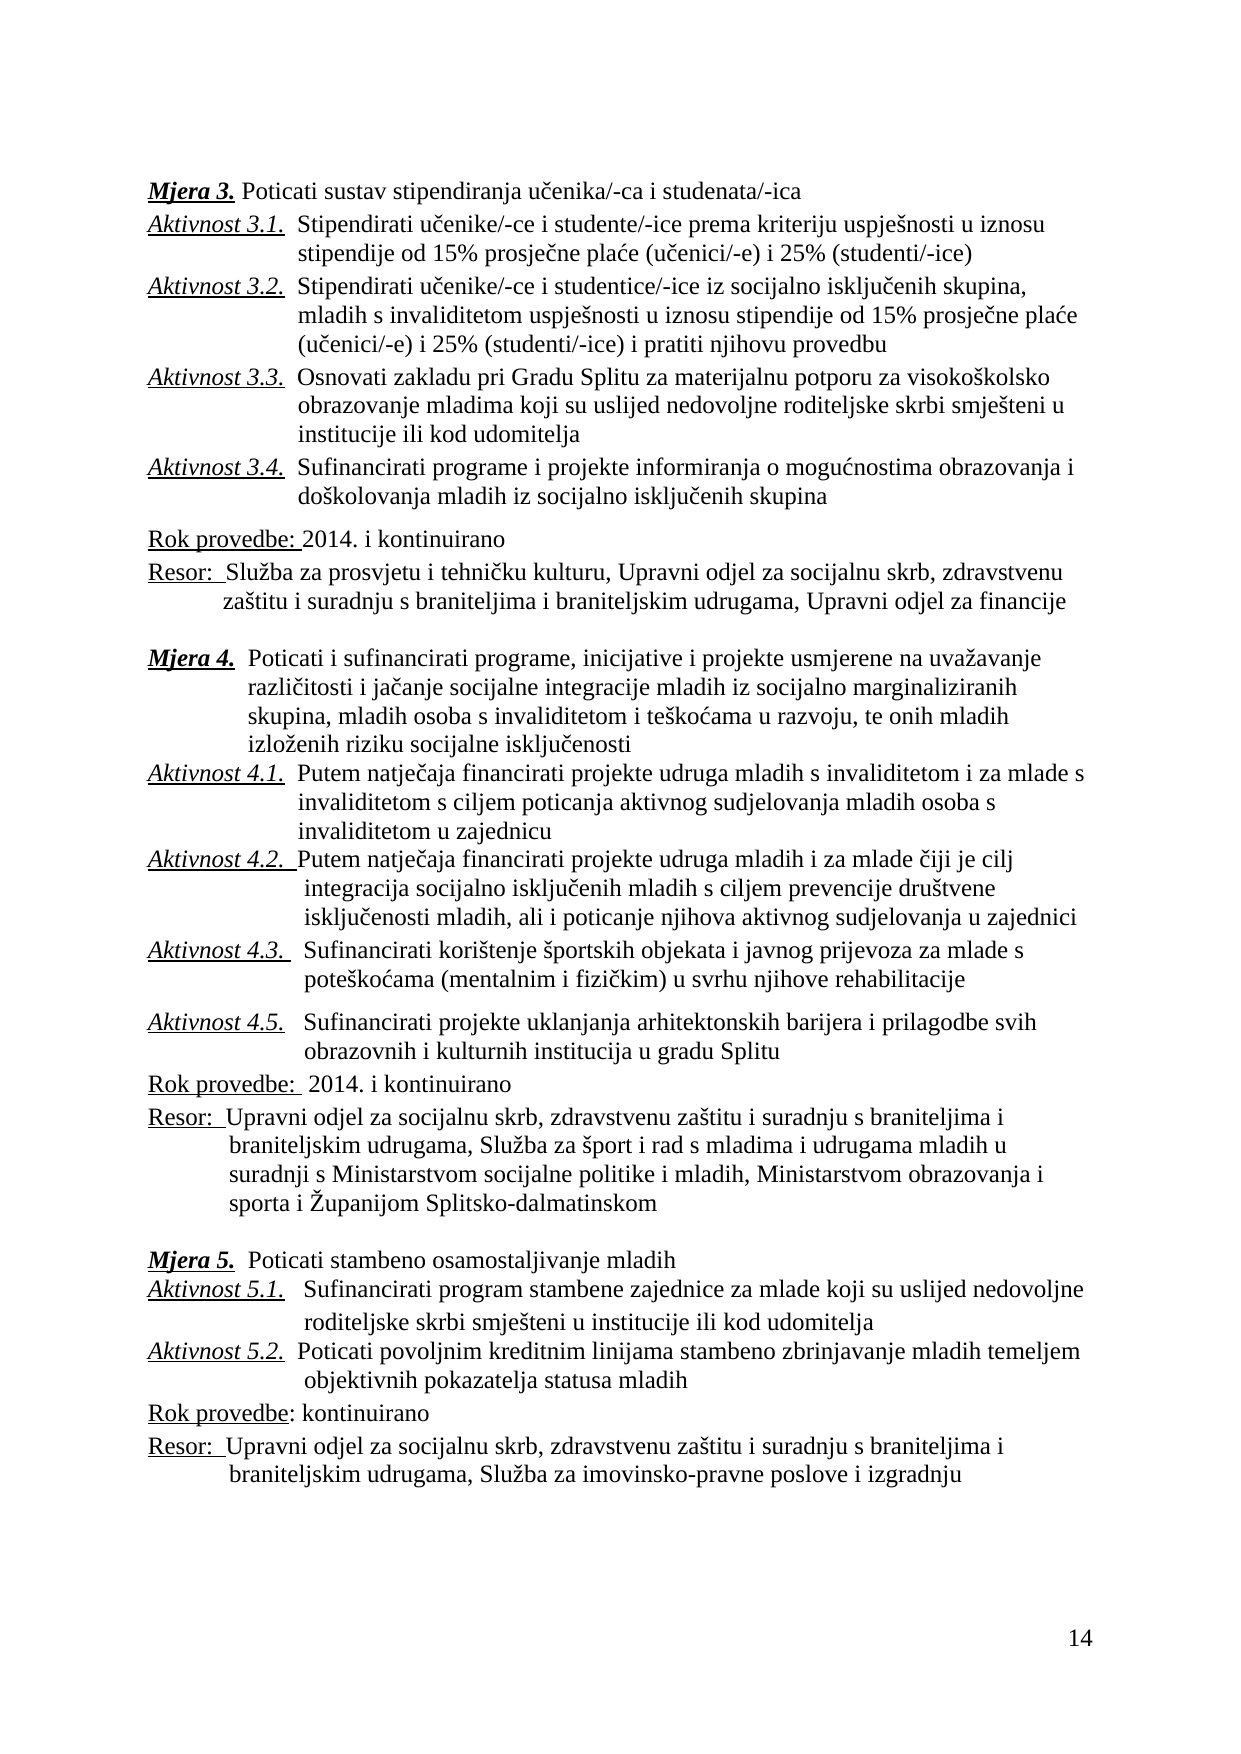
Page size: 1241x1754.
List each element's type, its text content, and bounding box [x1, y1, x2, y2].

text Aktivnost 4.3. Sufinancirati korištenje športskih objekata i javnog prijevoza za mlade s [148, 935, 1093, 964]
text Aktivnost 4.1. Putem natječaja financirati projekte udruga mladih s invaliditetom i za mlade s [148, 758, 1093, 787]
text Aktivnost 3.1. Stipendirati učenike/-ce i studente/-ice prema kriteriju uspješnosti u iznosu [148, 209, 1093, 238]
text integracija socijalno isključenih mladih s ciljem prevencije društvene [148, 873, 1093, 902]
text (učenici/-e) i 25% (studenti/-ice) i pratiti njihovu provedbu [148, 329, 1093, 357]
text Aktivnost 3.4. Sufinancirati programe i projekte informiranja o mogućnostima obrazovanja i [148, 452, 1093, 481]
text Resor: Služba za prosvjetu i tehničku kulturu, Upravni odjel za socijalnu skrb, zdravstvenu [148, 557, 1093, 586]
text obrazovnih i kulturnih institucija u gradu Splitu [148, 1036, 1093, 1064]
text doškolovanja mladih iz socijalno isključenih skupina [148, 481, 1093, 510]
text suradnji s Ministarstvom socijalne politike i mladih, Ministarstvom obrazovanja i [148, 1159, 1093, 1188]
text braniteljskim udrugama, Služba za šport i rad s mladima i udrugama mladih u [148, 1131, 1093, 1159]
text invaliditetom u zajednicu [148, 816, 1093, 844]
text Aktivnost 5.1. Sufinancirati program stambene zajednice za mlade koji su uslijed nedovoljne [148, 1274, 1093, 1303]
text Aktivnost 3.3. Osnovati zakladu pri Gradu Splitu za materijalnu potporu za visokoškolsko [148, 362, 1093, 390]
text Rok provedbe: 2014. i kontinuirano [148, 524, 1093, 553]
text institucije ili kod udomitelja [148, 419, 1093, 448]
text isključenosti mladih, ali i poticanje njihova aktivnog sudjelovanja u zajednici [148, 902, 1093, 931]
text braniteljskim udrugama, Služba za imovinsko-pravne poslove i izgradnju [148, 1459, 1093, 1488]
text izloženih riziku socijalne isključenosti [148, 729, 1093, 758]
text Mjera 3. Poticati sustav stipendiranja učenika/-ca i studenata/-ica [148, 176, 1093, 205]
text Aktivnost 4.5. Sufinancirati projekte uklanjanja arhitektonskih barijera i prilagodbe svih [148, 1007, 1093, 1036]
text Resor: Upravni odjel za socijalnu skrb, zdravstvenu zaštitu i suradnju s braniteljima i [148, 1102, 1093, 1131]
text Rok provedbe: 2014. i kontinuirano [148, 1069, 1093, 1097]
text mladih s invaliditetom uspješnosti u iznosu stipendije od 15% prosječne plaće [148, 300, 1093, 329]
text Aktivnost 3.2. Stipendirati učenike/-ce i studentice/-ice iz socijalno isključenih skupina, [148, 271, 1093, 300]
text Resor: Upravni odjel za socijalnu skrb, zdravstvenu zaštitu i suradnju s braniteljima i [148, 1431, 1093, 1459]
text Aktivnost 4.2. Putem natječaja financirati projekte udruga mladih i za mlade čiji je cilj [148, 844, 1093, 873]
text stipendije od 15% prosječne plaće (učenici/-e) i 25% (studenti/-ice) [148, 238, 1093, 267]
text Aktivnost 5.2. Poticati povoljnim kreditnim linijama stambeno zbrinjavanje mladih temeljem [148, 1336, 1093, 1365]
text invaliditetom s ciljem poticanja aktivnog sudjelovanja mladih osoba s [148, 787, 1093, 816]
text objektivnih pokazatelja statusa mladih [148, 1365, 1093, 1393]
text Mjera 5. Poticati stambeno osamostaljivanje mladih [148, 1246, 1093, 1274]
text sporta i Županijom Splitsko-dalmatinskom [148, 1188, 1093, 1217]
text roditeljske skrbi smješteni u institucije ili kod udomitelja [148, 1307, 1093, 1336]
text Mjera 4. Poticati i sufinancirati programe, inicijative i projekte usmjerene na uvažavanje [148, 643, 1093, 672]
text zaštitu i suradnju s braniteljima i braniteljskim udrugama, Upravni odjel za financije [148, 586, 1093, 614]
text skupina, mladih osoba s invaliditetom i teškoćama u razvoju, te onih mladih [148, 701, 1093, 729]
text poteškoćama (mentalnim i fizičkim) u svrhu njihove rehabilitacije [148, 964, 1093, 993]
text obrazovanje mladima koji su uslijed nedovoljne roditeljske skrbi smješteni u [148, 390, 1093, 419]
text Rok provedbe: kontinuirano [148, 1398, 1093, 1427]
text različitosti i jačanje socijalne integracije mladih iz socijalno marginaliziranih [148, 672, 1093, 701]
